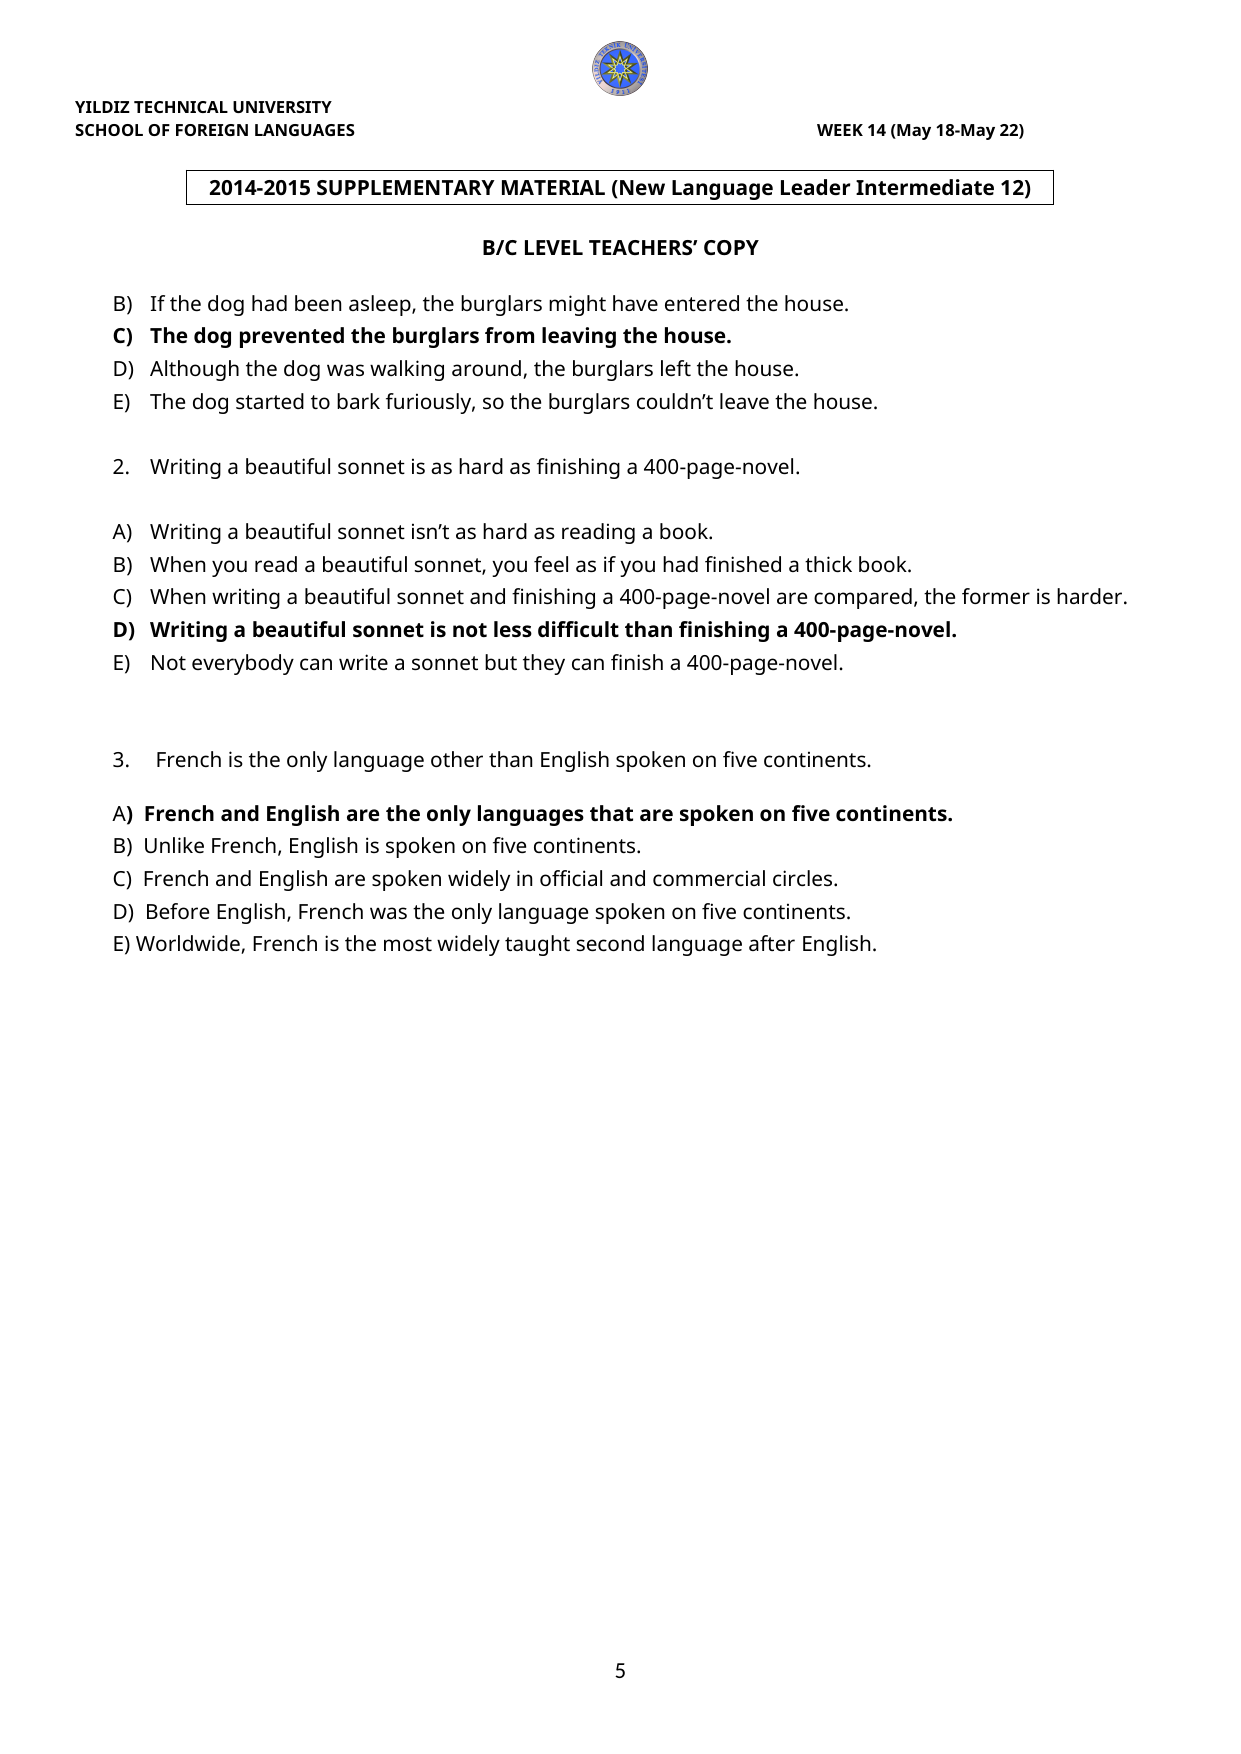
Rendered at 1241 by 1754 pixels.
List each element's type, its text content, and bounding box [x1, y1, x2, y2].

list The dog prevented the burglars from leaving the house. [112, 322, 1165, 350]
list Writing a beautiful sonnet isn’t as hard as reading a book. [112, 517, 1165, 546]
list French is the only language other than English spoken on five continents. [112, 746, 1165, 774]
list The dog started to bark furiously, so the burglars couldn’t leave the house. [112, 387, 1165, 415]
list If the dog had been asleep, the burglars might have entered the house. [112, 289, 1165, 317]
list Although the dog was walking around, the burglars left the house. [112, 354, 1165, 383]
list When writing a beautiful sonnet and finishing a 400-page-novel are compared, the former is harder. [112, 582, 1165, 611]
list When you read a beautiful sonnet, you feel as if you had finished a thick book. [112, 550, 1165, 578]
text A) French and English are the only languages that are spoken on five continents. B) Unlike French, English is spoken on five continents. C) French and English are spoken widely in official and commercial circles. D) Before English, French was the only language spoken on five continents. E) Worldwide, French is the most widely taught second language after English. [112, 799, 1165, 958]
list Writing a beautiful sonnet is as hard as finishing a 400-page-novel. [112, 452, 1165, 481]
list Writing a beautiful sonnet is not less difficult than finishing a 400-page-novel. [112, 615, 1165, 643]
picture [592, 41, 648, 96]
list Not everybody can write a sonnet but they can finish a 400-page-novel. [112, 648, 1165, 676]
